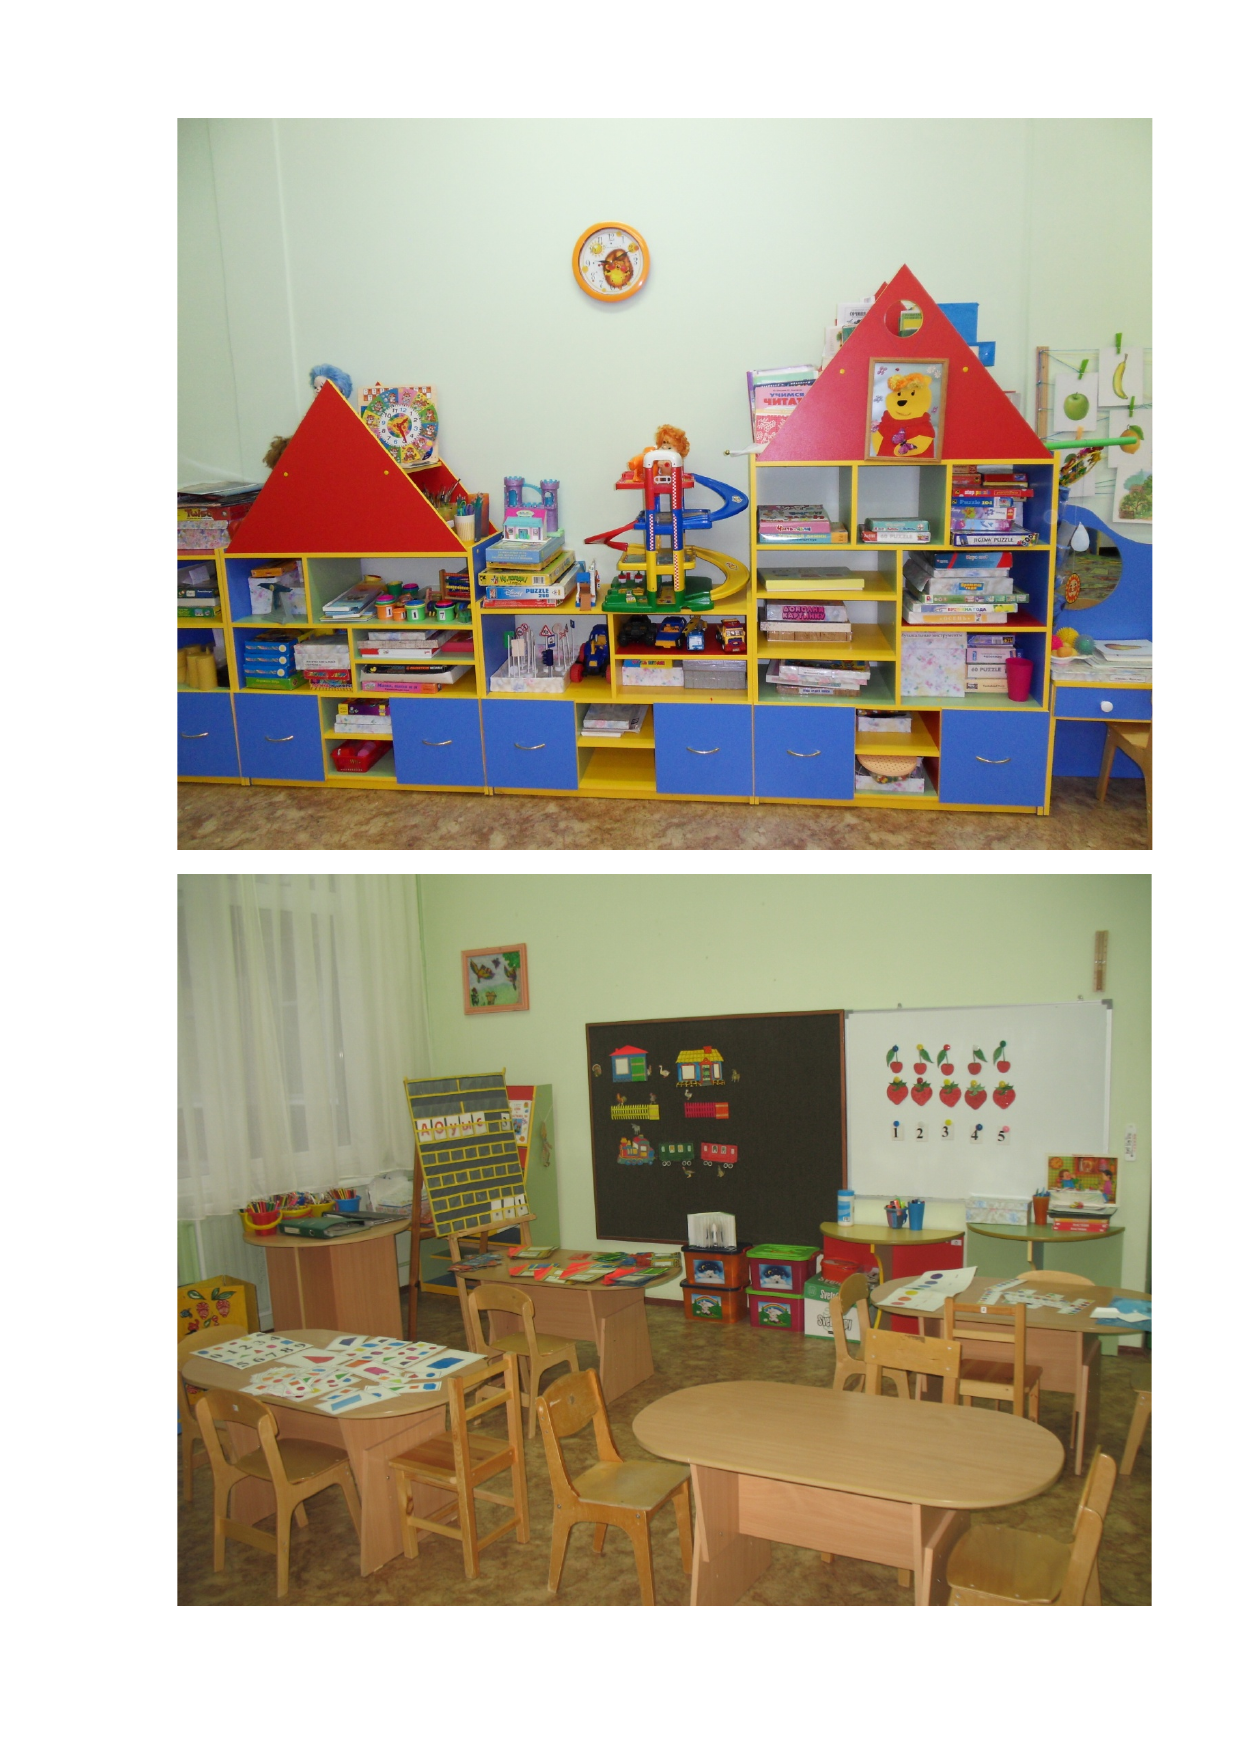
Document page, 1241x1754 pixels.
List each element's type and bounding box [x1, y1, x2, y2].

picture [177, 118, 1153, 850]
picture [177, 874, 1152, 1606]
